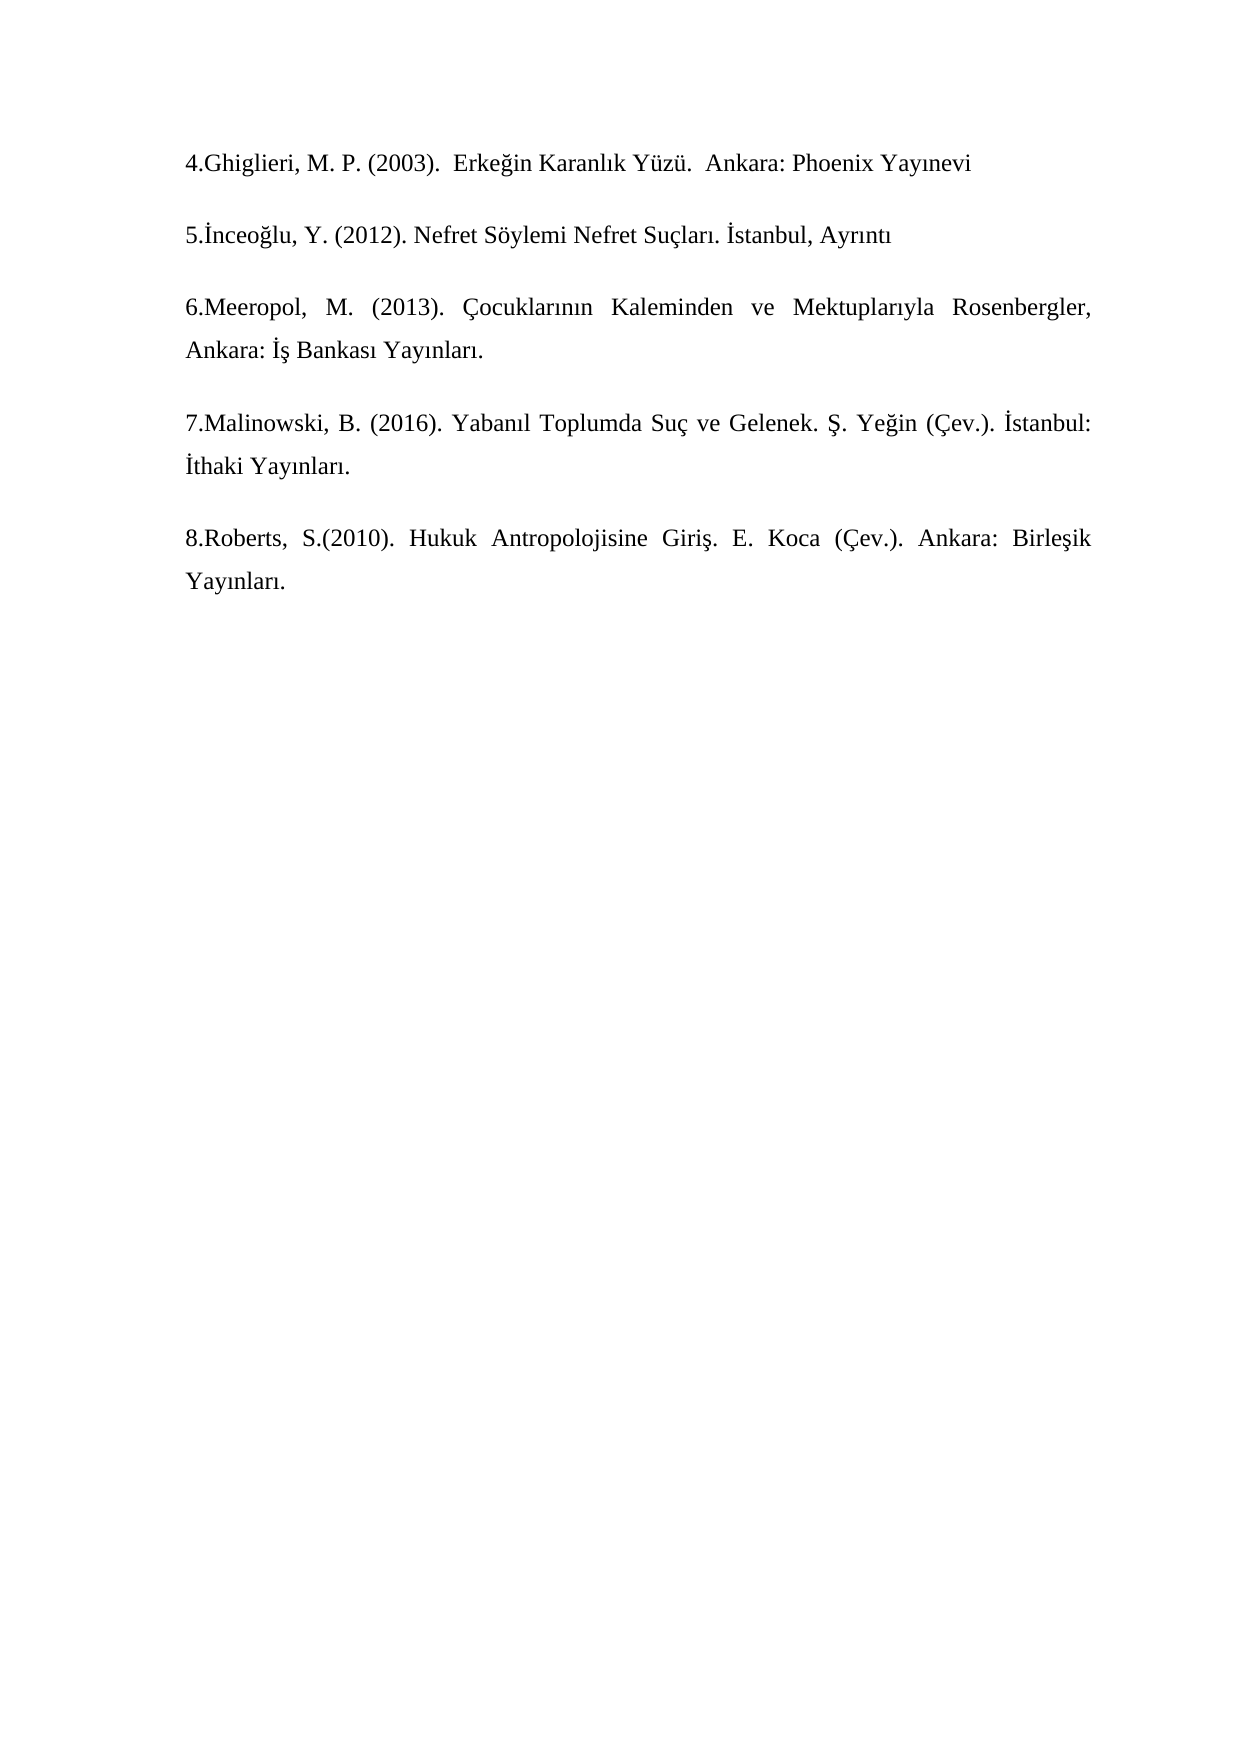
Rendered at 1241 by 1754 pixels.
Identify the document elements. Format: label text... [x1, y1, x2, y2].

text 8.Roberts, S.(2010). Hukuk Antropolojisine Giriş. E. Koca (Çev.). Ankara: Birleşik Yayınları. [185, 523, 1093, 595]
text 5.İnceoğlu, Y. (2012). Nefret Söylemi Nefret Suçları. İstanbul, Ayrıntı [185, 220, 1093, 249]
text 6.Meeropol, M. (2013). Çocuklarının Kaleminden ve Mektuplarıyla Rosenbergler, Ankara: İş Bankası Yayınları. [185, 292, 1093, 364]
text 7.Malinowski, B. (2016). Yabanıl Toplumda Suç ve Gelenek. Ş. Yeğin (Çev.). İstanbul: İthaki Yayınları. [185, 408, 1093, 479]
text 4.Ghiglieri, M. P. (2003). Erkeğin Karanlık Yüzü. Ankara: Phoenix Yayınevi [185, 148, 1093, 176]
